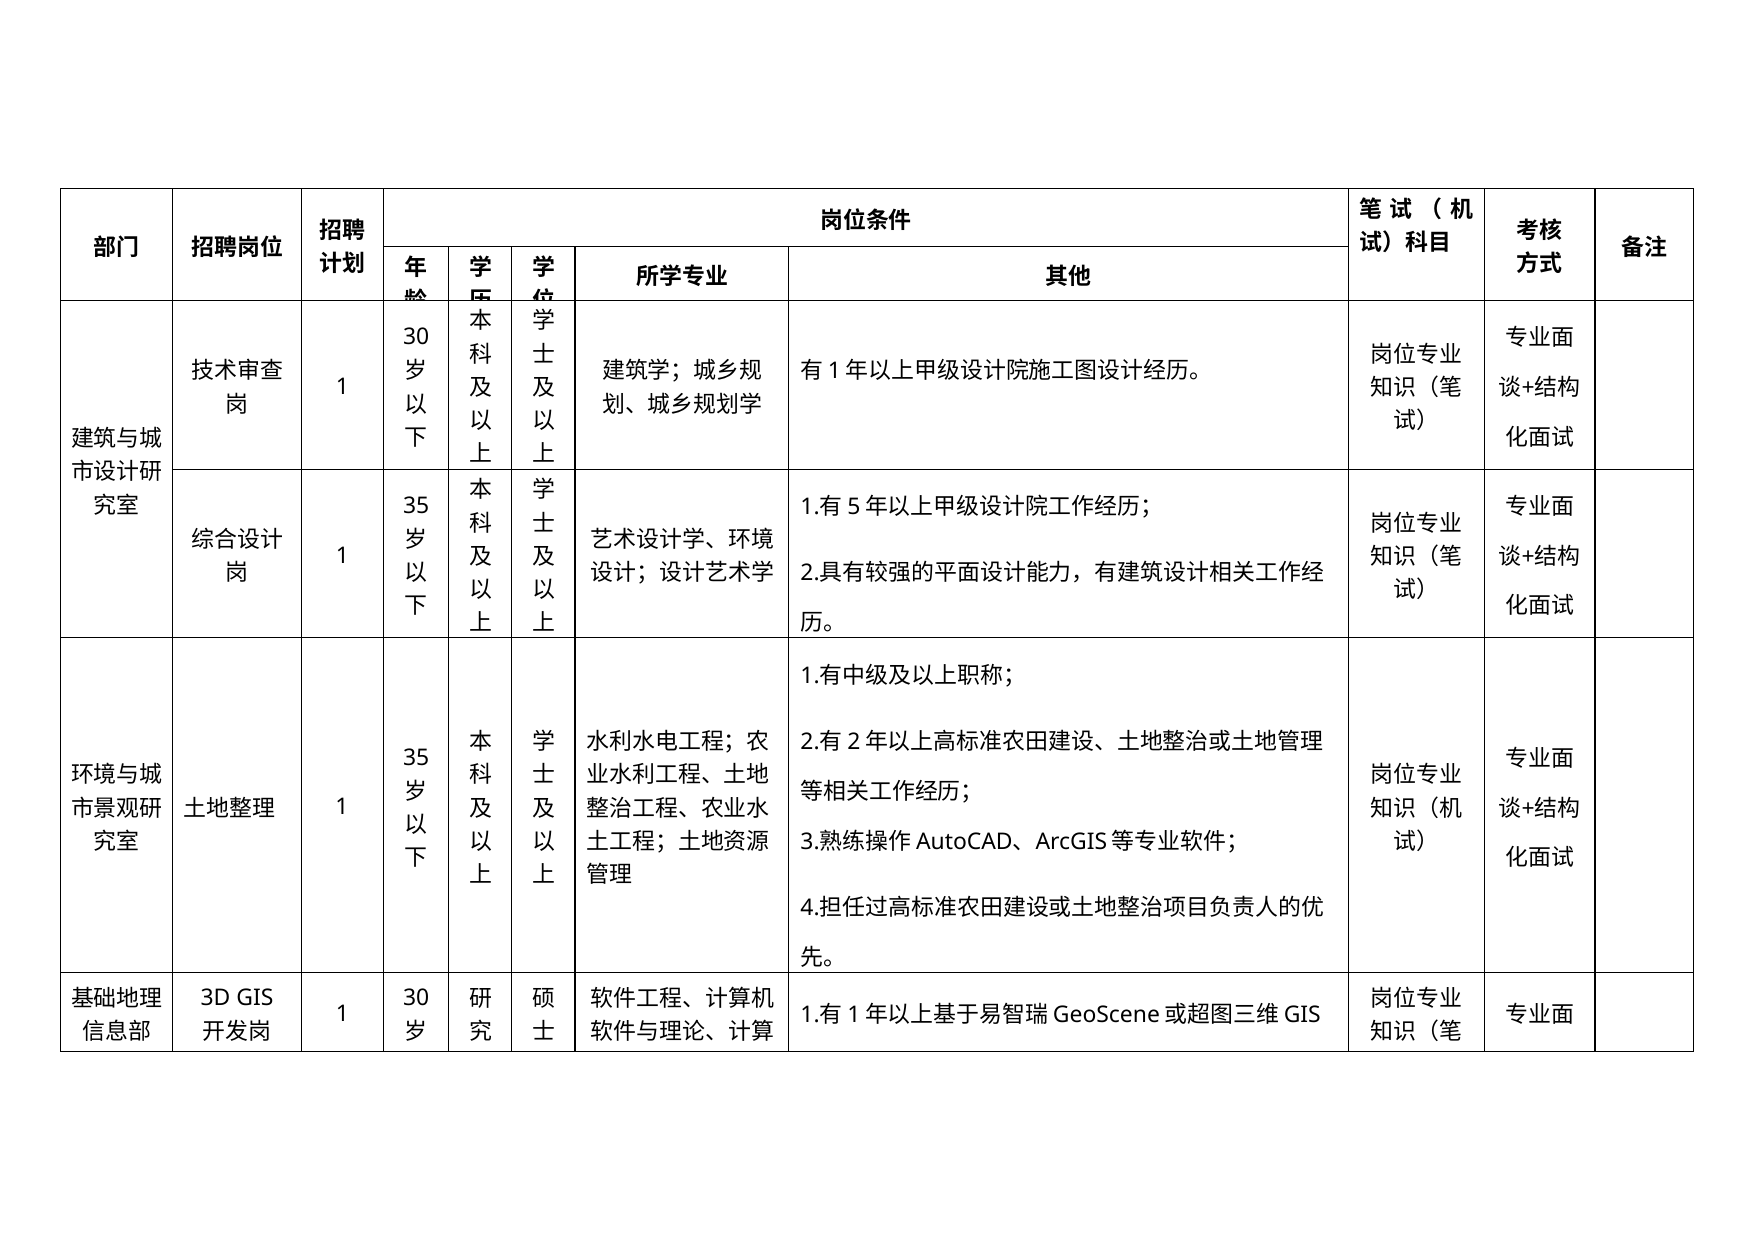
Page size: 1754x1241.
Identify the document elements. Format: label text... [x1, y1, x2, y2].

table_cell [1596, 470, 1693, 637]
table_cell 1.有中级及以上职称； 2.有2年以上高标准农田建设、土地整治或土地管理等相关工作经历； 3.熟练操作AutoCAD、ArcGIS等专业软件； 4.担任过高标准农田建设或土地整治项目负责人的优先。 [789, 638, 1348, 972]
table_cell 1 [302, 973, 383, 1051]
table_cell 岗位专业知识（机试） [1349, 638, 1484, 972]
table_cell 35岁以下 [384, 638, 448, 972]
table_cell 3D GIS 开发岗 [173, 973, 301, 1051]
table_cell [576, 973, 788, 1051]
table_cell 土地整理 [173, 638, 301, 972]
table_cell 本科及以上 [449, 638, 511, 972]
table_cell 学士及以 上 [512, 301, 574, 468]
table_cell 35岁以下 [384, 470, 448, 637]
table_cell 基础地理 信息部 [61, 973, 172, 1051]
table_cell 1 [302, 638, 383, 972]
table_cell 学历(学位） [449, 247, 511, 300]
table_cell 有1年以上甲级设计院施工图设计经历。 [789, 301, 1348, 468]
table_cell 所学专业 [576, 247, 788, 300]
table_cell 专业面谈+结构化面试 [1485, 638, 1594, 972]
table_cell 本科及以上 [449, 470, 511, 637]
table_cell 专业面谈+结构化面试 [1485, 301, 1594, 468]
table_cell 30岁以下 [384, 973, 448, 1051]
table_cell 1 [302, 301, 383, 468]
table_cell 岗位专业知识（笔试） [1349, 470, 1484, 637]
table_cell 1.有5年以上甲级设计院工作经历； 2.具有较强的平面设计能力，有建筑设计相关工作经历。 [789, 470, 1348, 637]
table_cell 建筑学；城乡规划、城乡规划学 [576, 301, 788, 468]
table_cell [789, 973, 1348, 1051]
table_cell [1596, 638, 1693, 972]
table_header 笔试（机试）科目 [1349, 189, 1484, 300]
table_cell 1 [302, 470, 383, 637]
table_cell 岗位专业知识（笔试） [1349, 301, 1484, 468]
table_cell 学士及以上 [512, 470, 574, 637]
table_cell 技术审查岗 [173, 301, 301, 468]
table_cell 年龄 [384, 247, 448, 300]
table_header 招聘岗位 [173, 189, 301, 300]
table_cell 本科及以上 [449, 301, 511, 468]
table_header 考核 方式 [1485, 189, 1594, 300]
table_cell [1596, 973, 1693, 1051]
table_cell 学士及以上 [512, 638, 574, 972]
table_cell 硕士及以上 [512, 973, 574, 1051]
table_cell 建筑与城市设计研究室 [61, 301, 172, 637]
table_header 备注 [1596, 189, 1693, 300]
table_cell 水利水电工程；农业水利工程、土地整治工程、农业水土工程；土地资源管理 [576, 638, 788, 972]
table_cell 研究生及以上 [449, 973, 511, 1051]
table_cell 学位 [512, 247, 574, 300]
table_header 岗位条件 [384, 189, 1348, 246]
table_cell 其他 [789, 247, 1348, 300]
table_cell 艺术设计学、环境设计；设计艺术学 [576, 470, 788, 637]
table_cell [1596, 301, 1693, 468]
table_cell 环境与城市景观研究室 [61, 638, 172, 972]
table_cell 岗位专业知识（笔试40分+机试60分） [1349, 973, 1484, 1051]
table_cell 综合设计岗 [173, 470, 301, 637]
table_cell 专业面谈+结构化面试 [1485, 470, 1594, 637]
table_cell 30岁以下 [384, 301, 448, 468]
table_cell 专业面谈+结构化面试 [1485, 973, 1594, 1051]
table_header 招聘计划 [302, 189, 383, 300]
table_header 部门 [61, 189, 172, 300]
